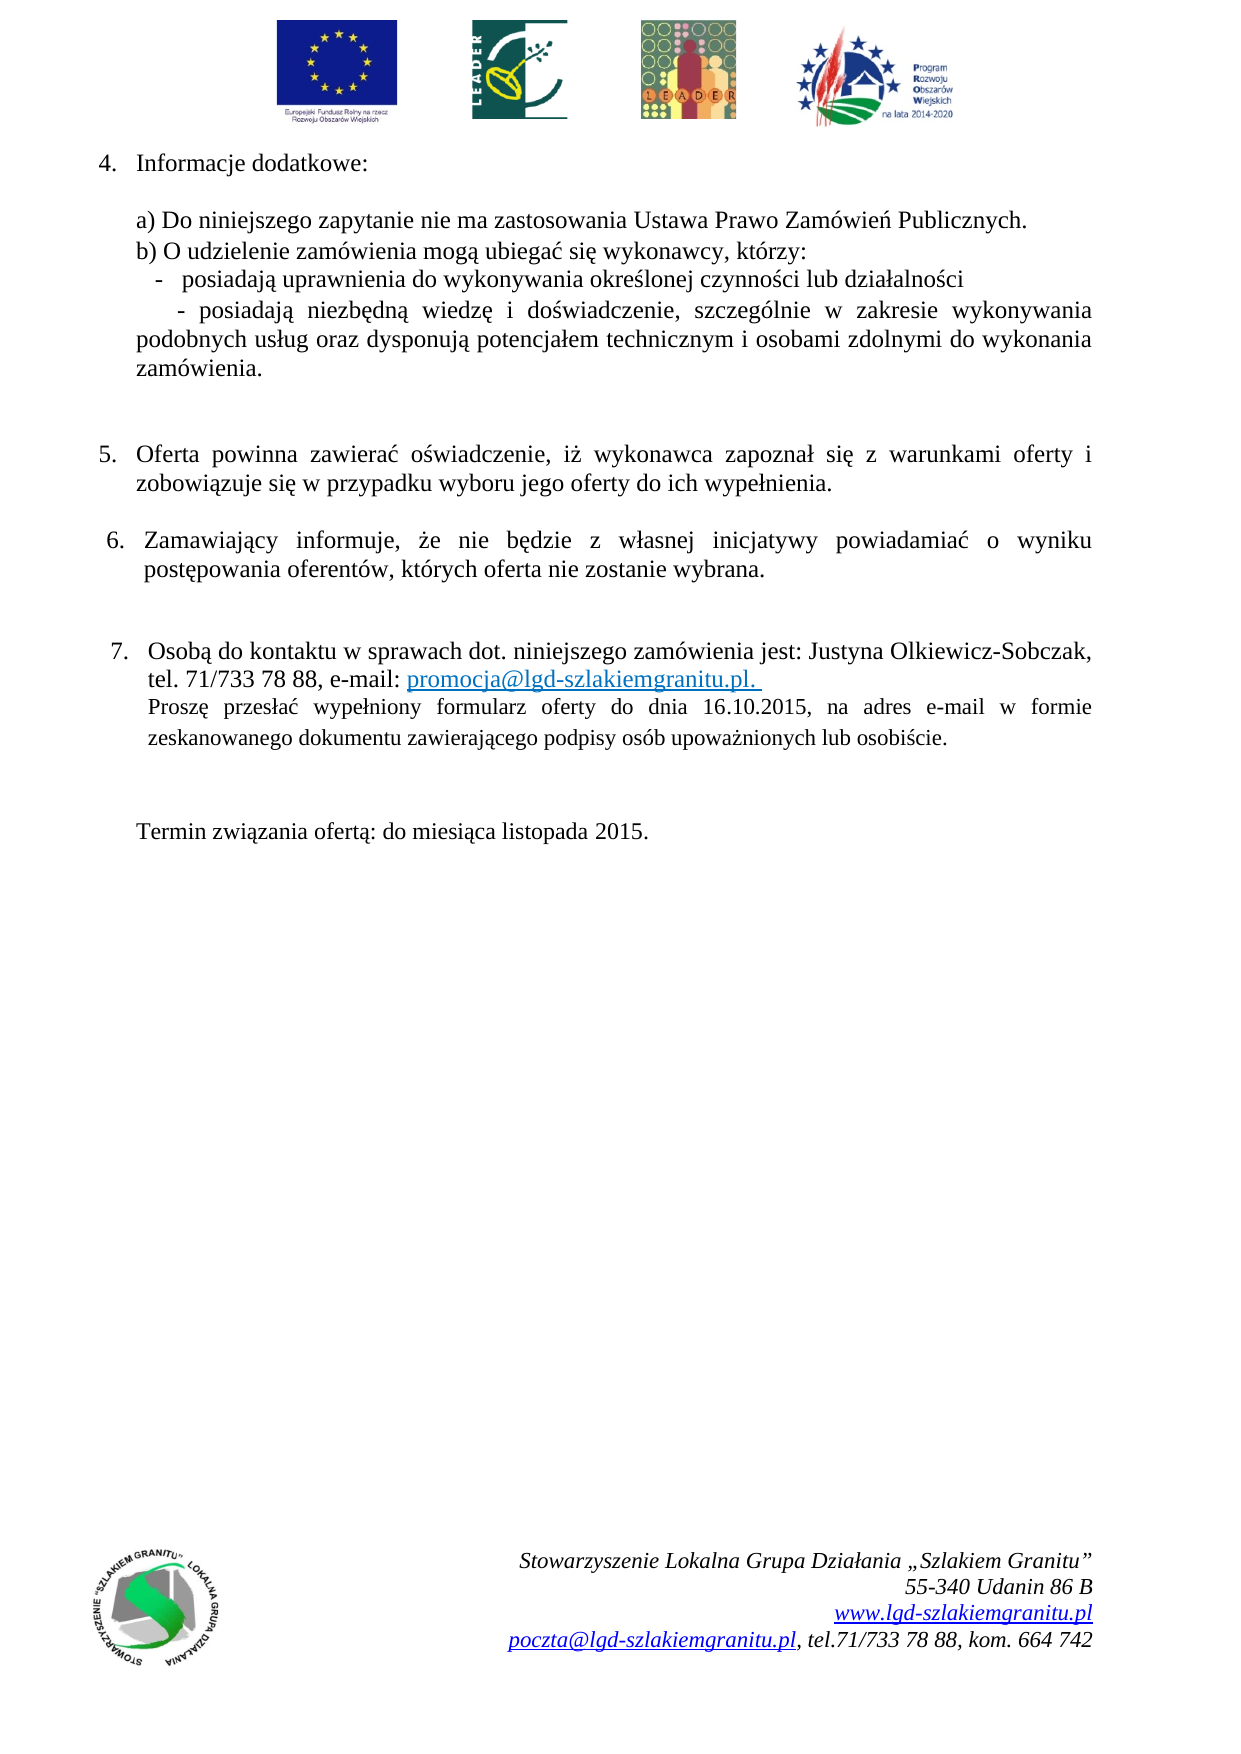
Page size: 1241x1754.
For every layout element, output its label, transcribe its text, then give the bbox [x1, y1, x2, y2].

picture [275, 20, 397, 124]
list Osobą do kontaktu w sprawach dot. niniejszego zamówienia jest: Justyna Olkiewicz-Sobczak, tel. 71/733 78 88, e-mail: promocja@lgd-szlakiemgranitu.pl. [110, 636, 1093, 693]
picture [789, 20, 962, 133]
picture [470, 20, 567, 118]
text - posiadają niezbędną wiedzę i doświadczenie, szczególnie w zakresie wykonywania podobnych usług oraz dysponują potencjałem technicznym i osobami zdolnymi do wykonania zamówienia. [136, 295, 1093, 382]
text Proszę przesłać wypełniony formularz oferty do dnia 16.10.2015, na adres e-mail w formie zeskanowanego dokumentu zawierającego podpisy osób upoważnionych lub osobiście. [148, 693, 1093, 750]
picture [92, 1548, 219, 1667]
text - posiadają uprawnienia do wykonywania określonej czynności lub działalności [136, 264, 1093, 293]
text a) Do niniejszego zapytanie nie ma zastosowania Ustawa Prawo Zamówień Publicznych. [136, 205, 1093, 234]
text b) O udzielenie zamówienia mogą ubiegać się wykonawcy, którzy: [136, 236, 1093, 264]
list Informacje dodatkowe: [98, 148, 1093, 176]
text Termin związania ofertą: do miesiąca listopada 2015. [136, 817, 1093, 844]
list Zamawiający informuje, że nie będzie z własnej inicjatywy powiadamiać o wyniku postępowania oferentów, których oferta nie zostanie wybrana. [106, 525, 1093, 583]
list Oferta powinna zawierać oświadczenie, iż wykonawca zapoznał się z warunkami oferty i zobowiązuje się w przypadku wyboru jego oferty do ich wypełnienia. [98, 439, 1093, 497]
picture [639, 20, 736, 117]
